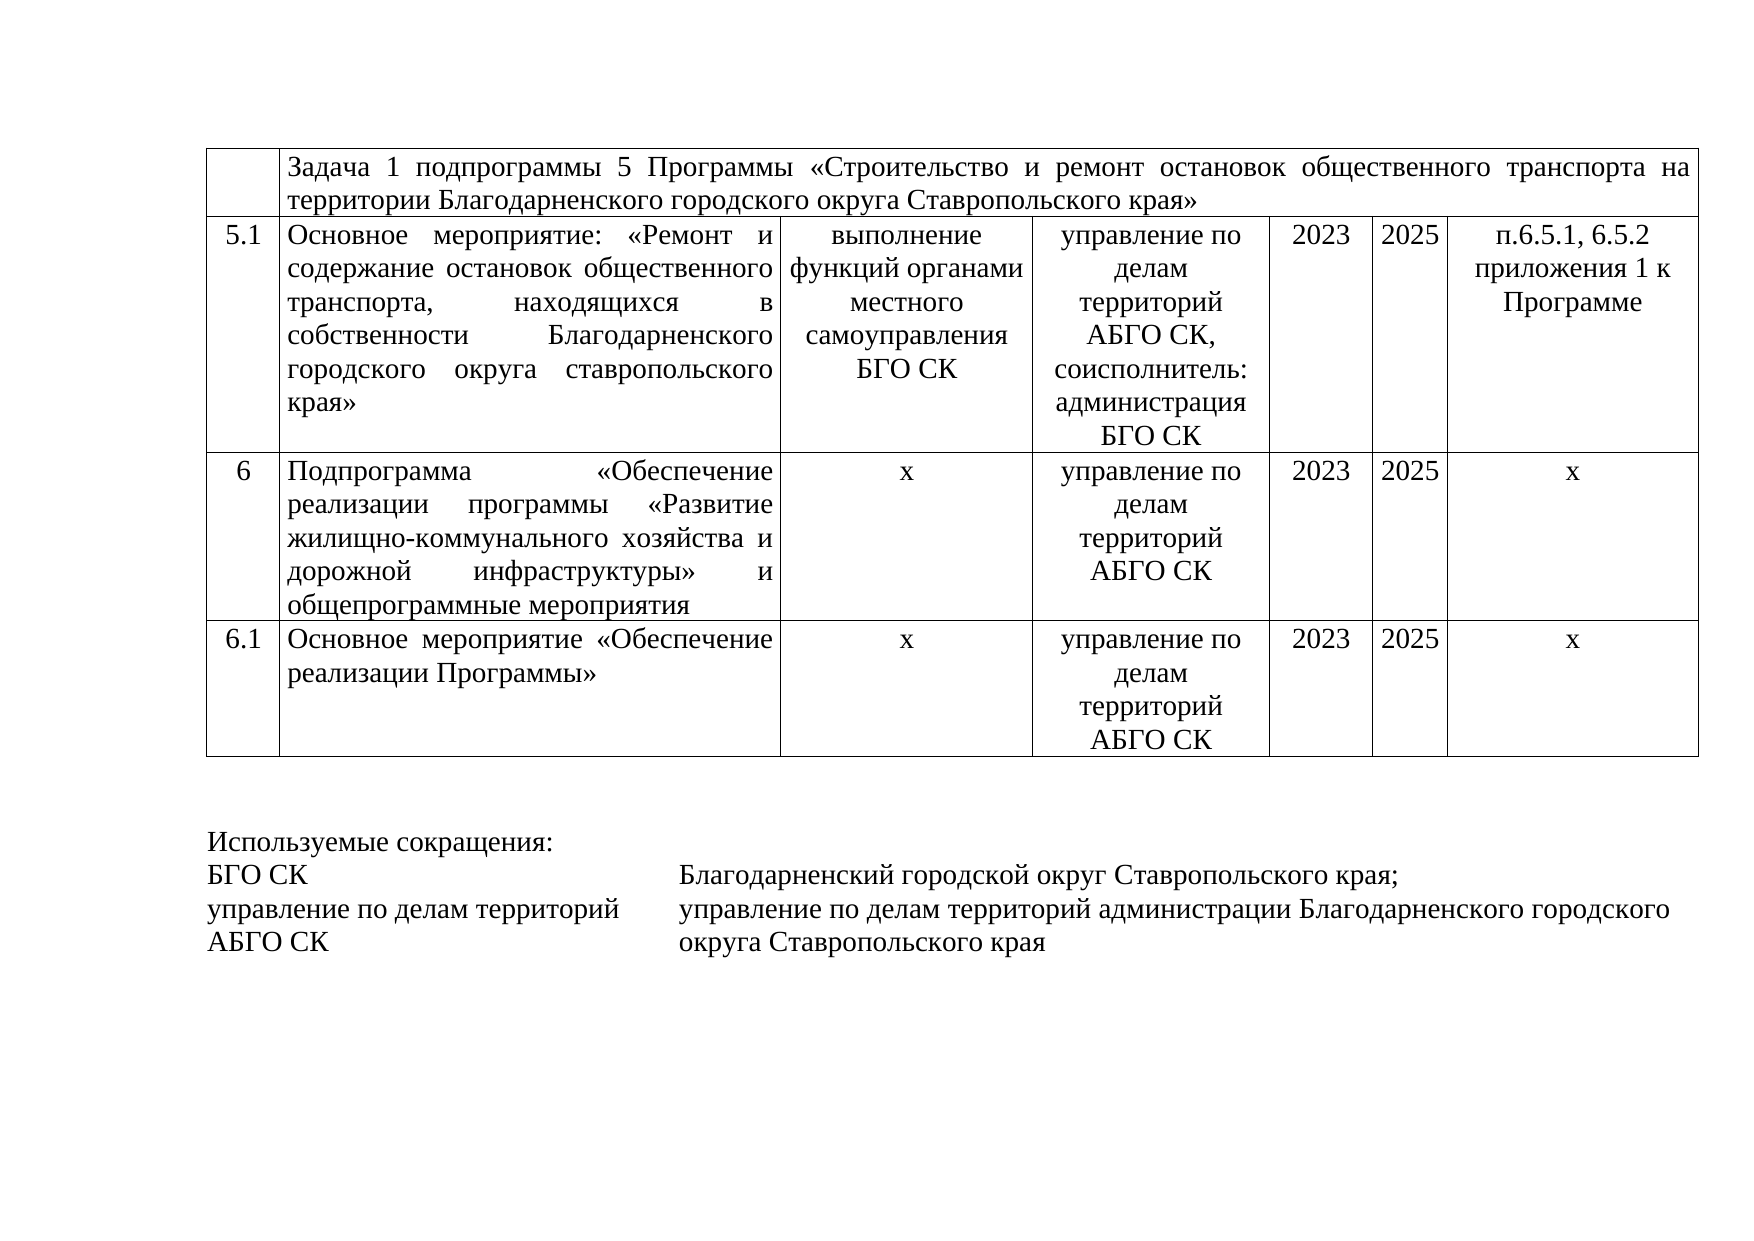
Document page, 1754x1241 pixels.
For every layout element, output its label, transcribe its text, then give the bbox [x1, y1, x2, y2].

table_cell х [1448, 621, 1698, 756]
table_cell Основное мероприятие: «Ремонт и содержание остановок общественного транспорта, находящихся в собственности Благодарненского городского округа ставропольского края» [280, 217, 780, 452]
table_cell управление по делам территорий АБГО СК [1033, 621, 1269, 756]
table_cell Подпрограмма «Обеспечение реализации программы «Развитие жилищно-коммунального хозяйства и дорожной инфраструктуры» и общепрограммные мероприятия [280, 453, 780, 620]
table_cell 2025 [1373, 453, 1447, 620]
table_cell 2025 [1373, 217, 1447, 452]
table_cell Задача 1 подпрограммы 5 Программы «Строительство и ремонт остановок общественного транспорта на территории Благодарненского городского округа Ставропольского края» [280, 149, 1698, 216]
table_cell х [1448, 453, 1698, 620]
table_header Благодарненский городской округ Ставропольского края; [668, 857, 1713, 891]
table_cell 6 [207, 453, 279, 620]
table_cell 2023 [1270, 217, 1372, 452]
table_cell управление по делам территорий администрации Благодарненского городского округа Ставропольского края [668, 891, 1713, 958]
table_cell х [781, 621, 1032, 756]
table_cell 2023 [1270, 621, 1372, 756]
table_cell 5.1 [207, 217, 279, 452]
table_cell 6.1 [207, 621, 279, 756]
table_cell управление по делам территорий АБГО СК [1033, 453, 1269, 620]
table_cell 2025 [1373, 621, 1447, 756]
table_cell п.6.5.1, 6.5.2 приложения 1 к Программе [1448, 217, 1698, 452]
table_cell выполнение функций органами местного самоуправления БГО СК [781, 217, 1032, 452]
table_header БГО СК [196, 857, 667, 891]
table_cell х [781, 453, 1032, 620]
table_cell управление по делам территорий АБГО СК, соисполнитель: администрация БГО СК [1033, 217, 1269, 452]
table_cell управление по делам территорий АБГО СК [196, 891, 667, 958]
table_cell [207, 149, 279, 216]
table_cell Основное мероприятие «Обеспечение реализации Программы» [280, 621, 780, 756]
text Используемые сокращения: [207, 824, 1695, 857]
table_cell 2023 [1270, 453, 1372, 620]
